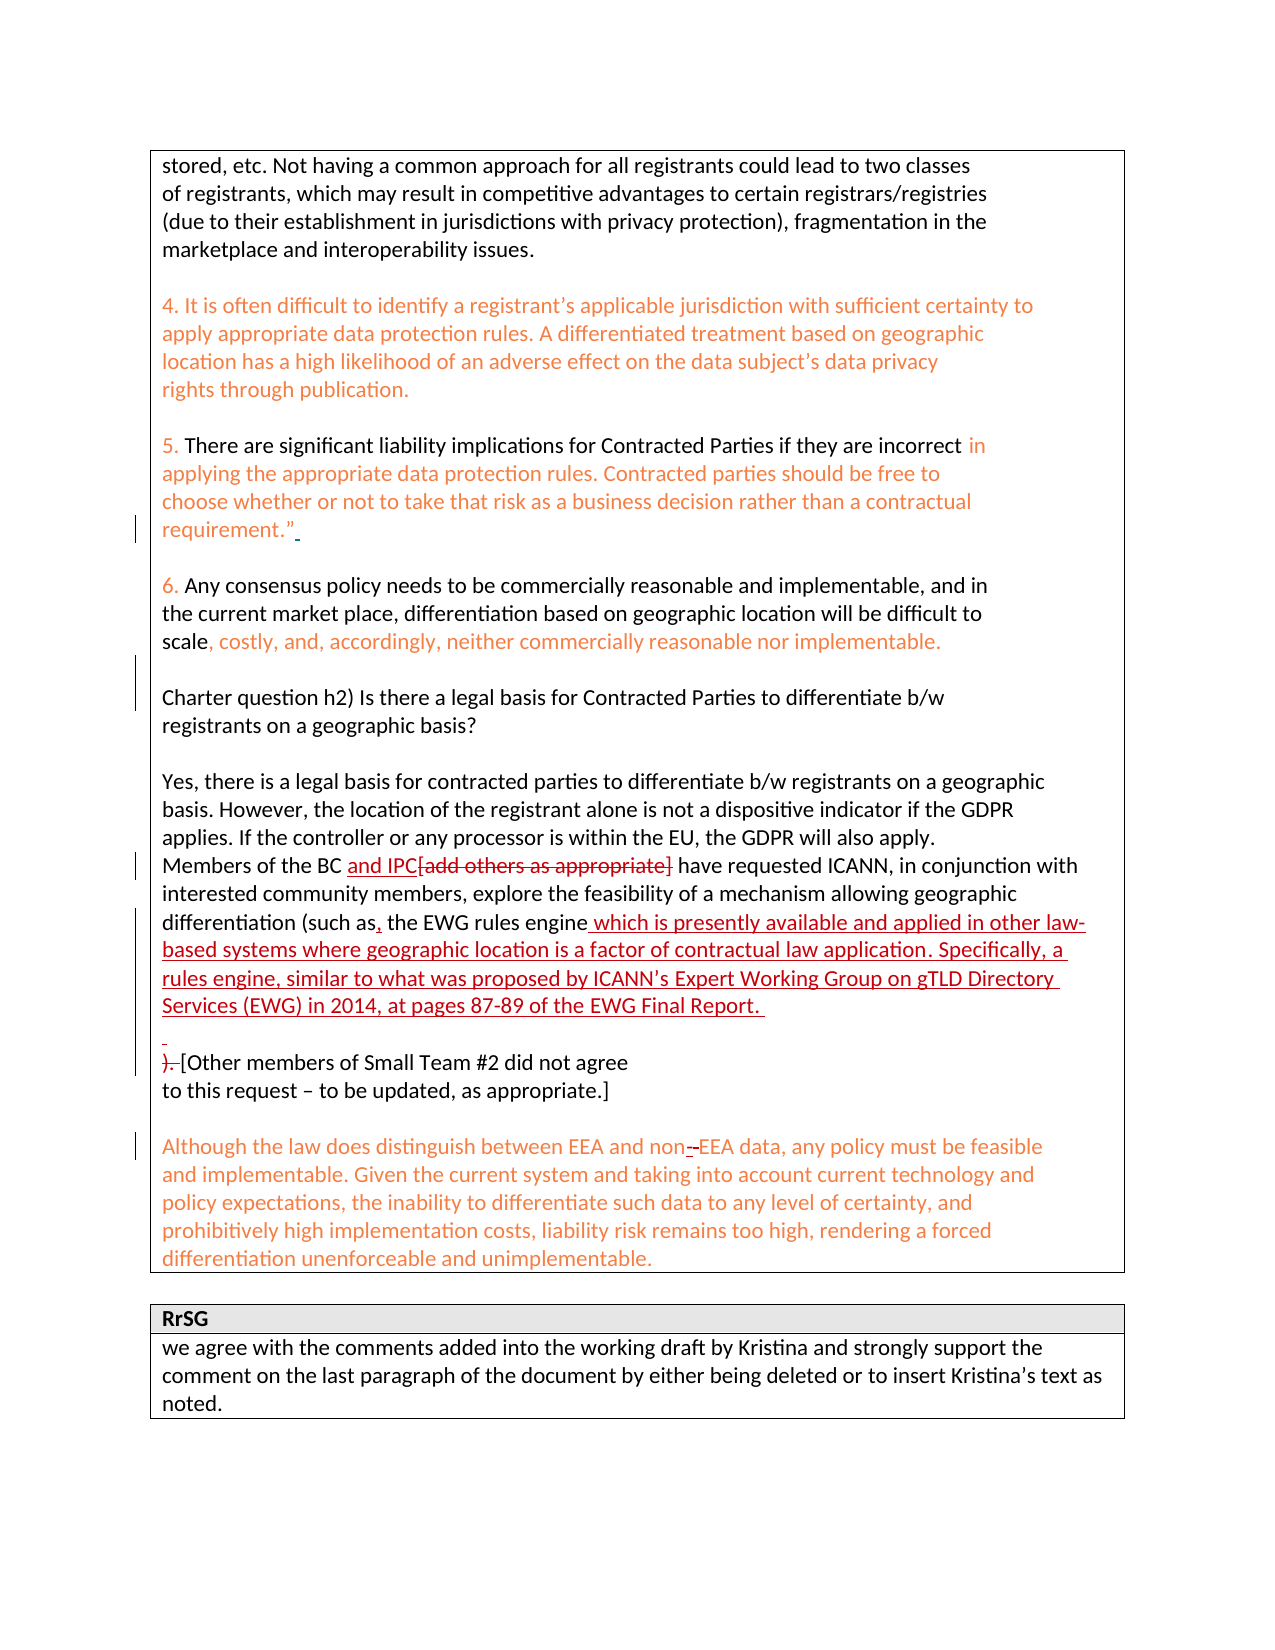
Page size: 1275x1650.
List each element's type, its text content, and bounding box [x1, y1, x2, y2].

table_cell we agree with the comments added into the working draft by Kristina and strongly support the comment on the last paragraph of the document by either being deleted or to insert Kristina’s text as noted. [151, 1334, 1124, 1418]
table_header RrSG [151, 1305, 1124, 1332]
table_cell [151, 151, 1124, 1272]
